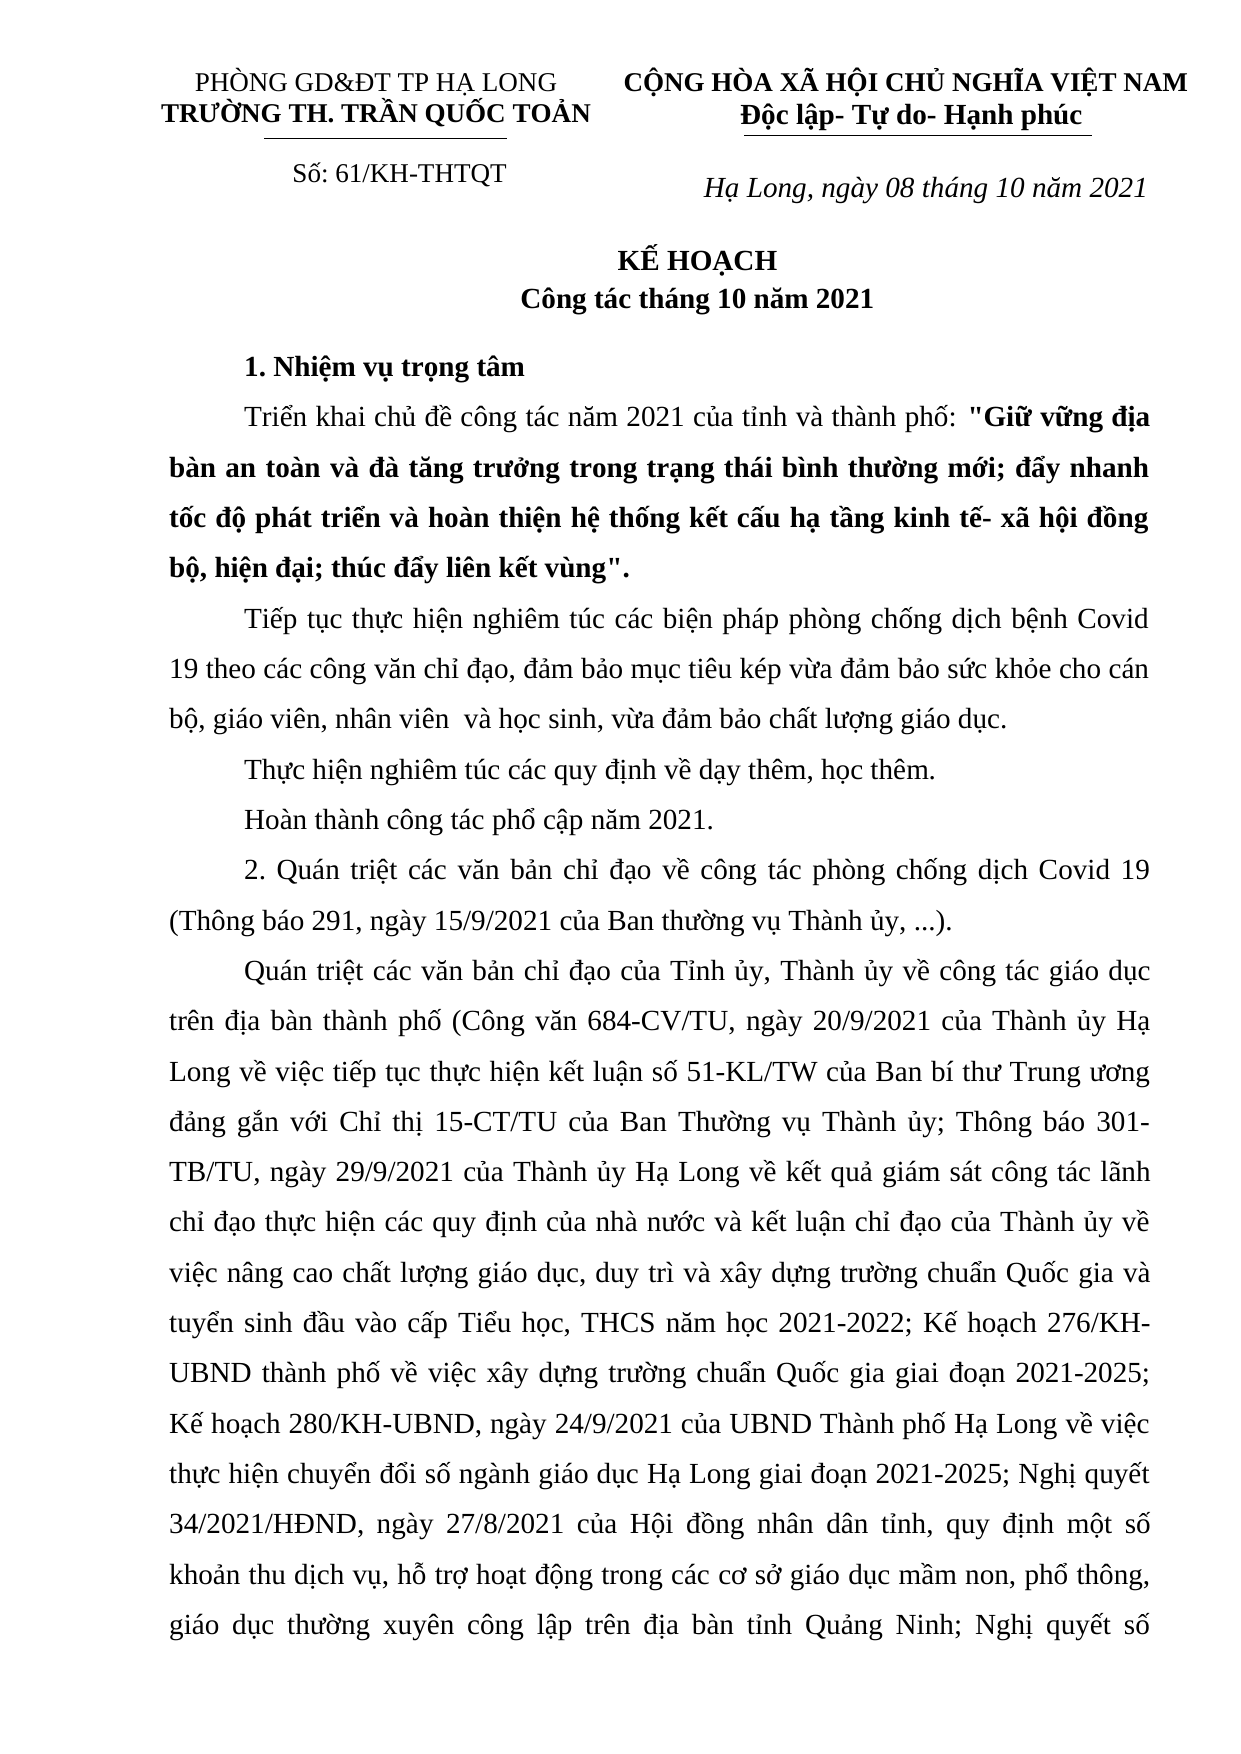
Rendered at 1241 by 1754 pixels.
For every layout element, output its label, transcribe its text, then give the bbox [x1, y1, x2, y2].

text 1. Nhiệm vụ trọng tâm [169, 349, 1150, 383]
table_header CỘNG HÒA XÃ HỘI CHỦ NGHĨA VIỆT NAM Độc lập- Tự do- Hạnh phúc Hạ Long, ngày 08 tháng 10 năm 2021 [612, 66, 1217, 203]
text KẾ HOẠCH [169, 241, 1150, 278]
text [169, 953, 1152, 1641]
text 2. Quán triệt các văn bản chỉ đạo về công tác phòng chống dịch Covid 19 (Thông báo 291, ngày 15/9/2021 của Ban thường vụ Thành ủy, ...). [169, 852, 1152, 936]
text Hoàn thành công tác phổ cập năm 2021. [169, 802, 1150, 836]
text Công tác tháng 10 năm 2021 [169, 278, 1150, 316]
table_header PHÒNG GD&ĐT TP HẠ LONG TRƯỜNG TH. TRẦN QUỐC TOẢN Số: 61/KH-THTQT [140, 66, 612, 203]
text Triển khai chủ đề công tác năm 2021 của tỉnh và thành phố: "Giữ vững địa bàn an toàn và đà tăng trưởng trong trạng thái bình thường mới; đẩy nhanh tốc độ phát triển và hoàn thiện hệ thống kết cấu hạ tầng kinh tế- xã hội đồng bộ, hiện đại; thúc đẩy liên kết vùng". [169, 399, 1150, 584]
text Tiếp tục thực hiện nghiêm túc các biện pháp phòng chống dịch bệnh Covid 19 theo các công văn chỉ đạo, đảm bảo mục tiêu kép vừa đảm bảo sức khỏe cho cán bộ, giáo viên, nhân viên và học sinh, vừa đảm bảo chất lượng giáo dục. [169, 601, 1150, 735]
text Thực hiện nghiêm túc các quy định về dạy thêm, học thêm. [169, 752, 1150, 785]
